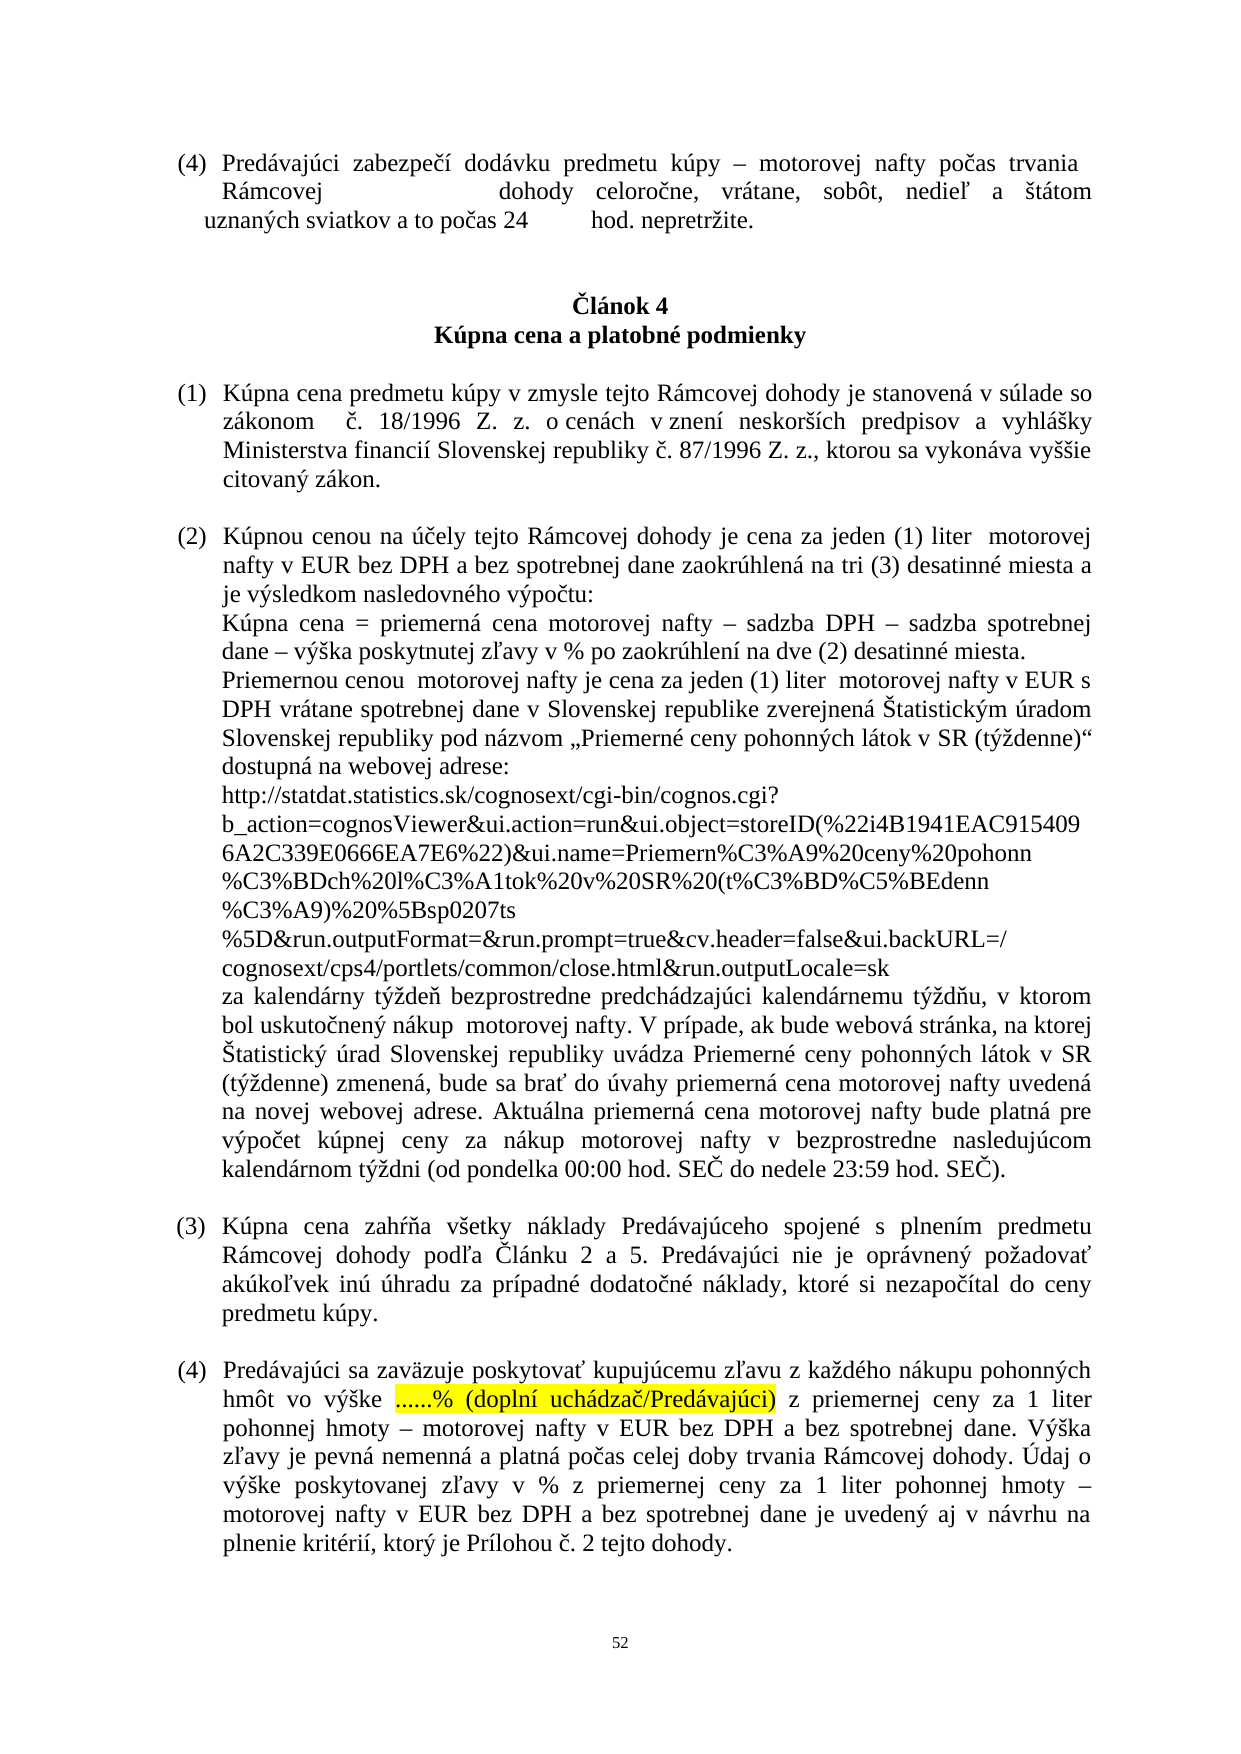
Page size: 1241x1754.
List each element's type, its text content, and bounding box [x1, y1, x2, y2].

text za kalendárny týždeň bezprostredne predchádzajúci kalendárnemu týždňu, v ktorom bol uskutočnený nákup motorovej nafty. V prípade, ak bude webová stránka, na ktorej Štatistický úrad Slovenskej republiky uvádza Priemerné ceny pohonných látok v SR (týždenne) zmenená, bude sa brať do úvahy priemerná cena motorovej nafty uvedená na novej webovej adrese. Aktuálna priemerná cena motorovej nafty bude platná pre výpočet kúpnej ceny za nákup motorovej nafty v bezprostredne nasledujúcom kalendárnom týždni (od pondelka 00:00 hod. SEČ do nedele 23:59 hod. SEČ). [118, 981, 1092, 1183]
text Článok 4 [148, 291, 1092, 320]
list Kúpna cena predmetu kúpy v zmysle tejto Rámcovej dohody je stanovená v súlade so zákonom č. 18/1996 Z. z. o cenách v znení neskorších predpisov a vyhlášky Ministerstva financií Slovenskej republiky č. 87/1996 Z. z., ktorou sa vykonáva vyššie citovaný zákon. [177, 378, 1092, 493]
list Kúpna cena zahŕňa všetky náklady Predávajúceho spojené s plnením predmetu Rámcovej dohody podľa Článku 2 a 5. Predávajúci nie je oprávnený požadovať akúkoľvek inú úhradu za prípadné dodatočné náklady, ktoré si nezapočítal do ceny predmetu kúpy. [176, 1211, 1092, 1326]
text http://statdat.statistics.sk/cognosext/cgi-bin/cognos.cgi?b_action=cognosViewer&ui.action=run&ui.object=storeID(%22i4B1941EAC9154096A2C339E0666EA7E6%22)&ui.name=Priemern%C3%A9%20ceny%20pohonn%C3%BDch%20l%C3%A1tok%20v%20SR%20(t%C3%BD%C5%BEdenn%C3%A9)%20%5Bsp0207ts%5D&run.outputFormat=&run.prompt=true&cv.header=false&ui.backURL=/cognosext/cps4/portlets/common/close.html&run.outputLocale=sk [118, 780, 1092, 981]
list Predávajúci sa zaväzuje poskytovať kupujúcemu zľavu z každého nákupu pohonných hmôt vo výške ......% (doplní uchádzač/Predávajúci) z priemernej ceny za 1 liter pohonnej hmoty – motorovej nafty v EUR bez DPH a bez spotrebnej dane. Výška zľavy je pevná nemenná a platná počas celej doby trvania Rámcovej dohody. Údaj o výške poskytovanej zľavy v % z priemernej ceny za 1 liter pohonnej hmoty – motorovej nafty v EUR bez DPH a bez spotrebnej dane je uvedený aj v návrhu na plnenie kritérií, ktorý je Prílohou č. 2 tejto dohody. [177, 1355, 1092, 1556]
text Kúpna cena a platobné podmienky [148, 320, 1092, 349]
text Kúpna cena = priemerná cena motorovej nafty – sadzba DPH – sadzba spotrebnej dane – výška poskytnutej zľavy v % po zaokrúhlení na dve (2) desatinné miesta. [118, 608, 1092, 665]
list Predávajúci zabezpečí dodávku predmetu kúpy – motorovej nafty počas trvania Rámcovej dohody celoročne, vrátane, sobôt, nedieľ a štátom uznaných sviatkov a to počas 24 hod. nepretržite. [177, 148, 1092, 234]
list Kúpnou cenou na účely tejto Rámcovej dohody je cena za jeden (1) liter motorovej nafty v EUR bez DPH a bez spotrebnej dane zaokrúhlená na tri (3) desatinné miesta a je výsledkom nasledovného výpočtu: [177, 521, 1092, 608]
text Priemernou cenou motorovej nafty je cena za jeden (1) liter motorovej nafty v EUR s DPH vrátane spotrebnej dane v Slovenskej republike zverejnená Štatistickým úradom Slovenskej republiky pod názvom „Priemerné ceny pohonných látok v SR (týždenne)“ dostupná na webovej adrese: [118, 665, 1092, 780]
